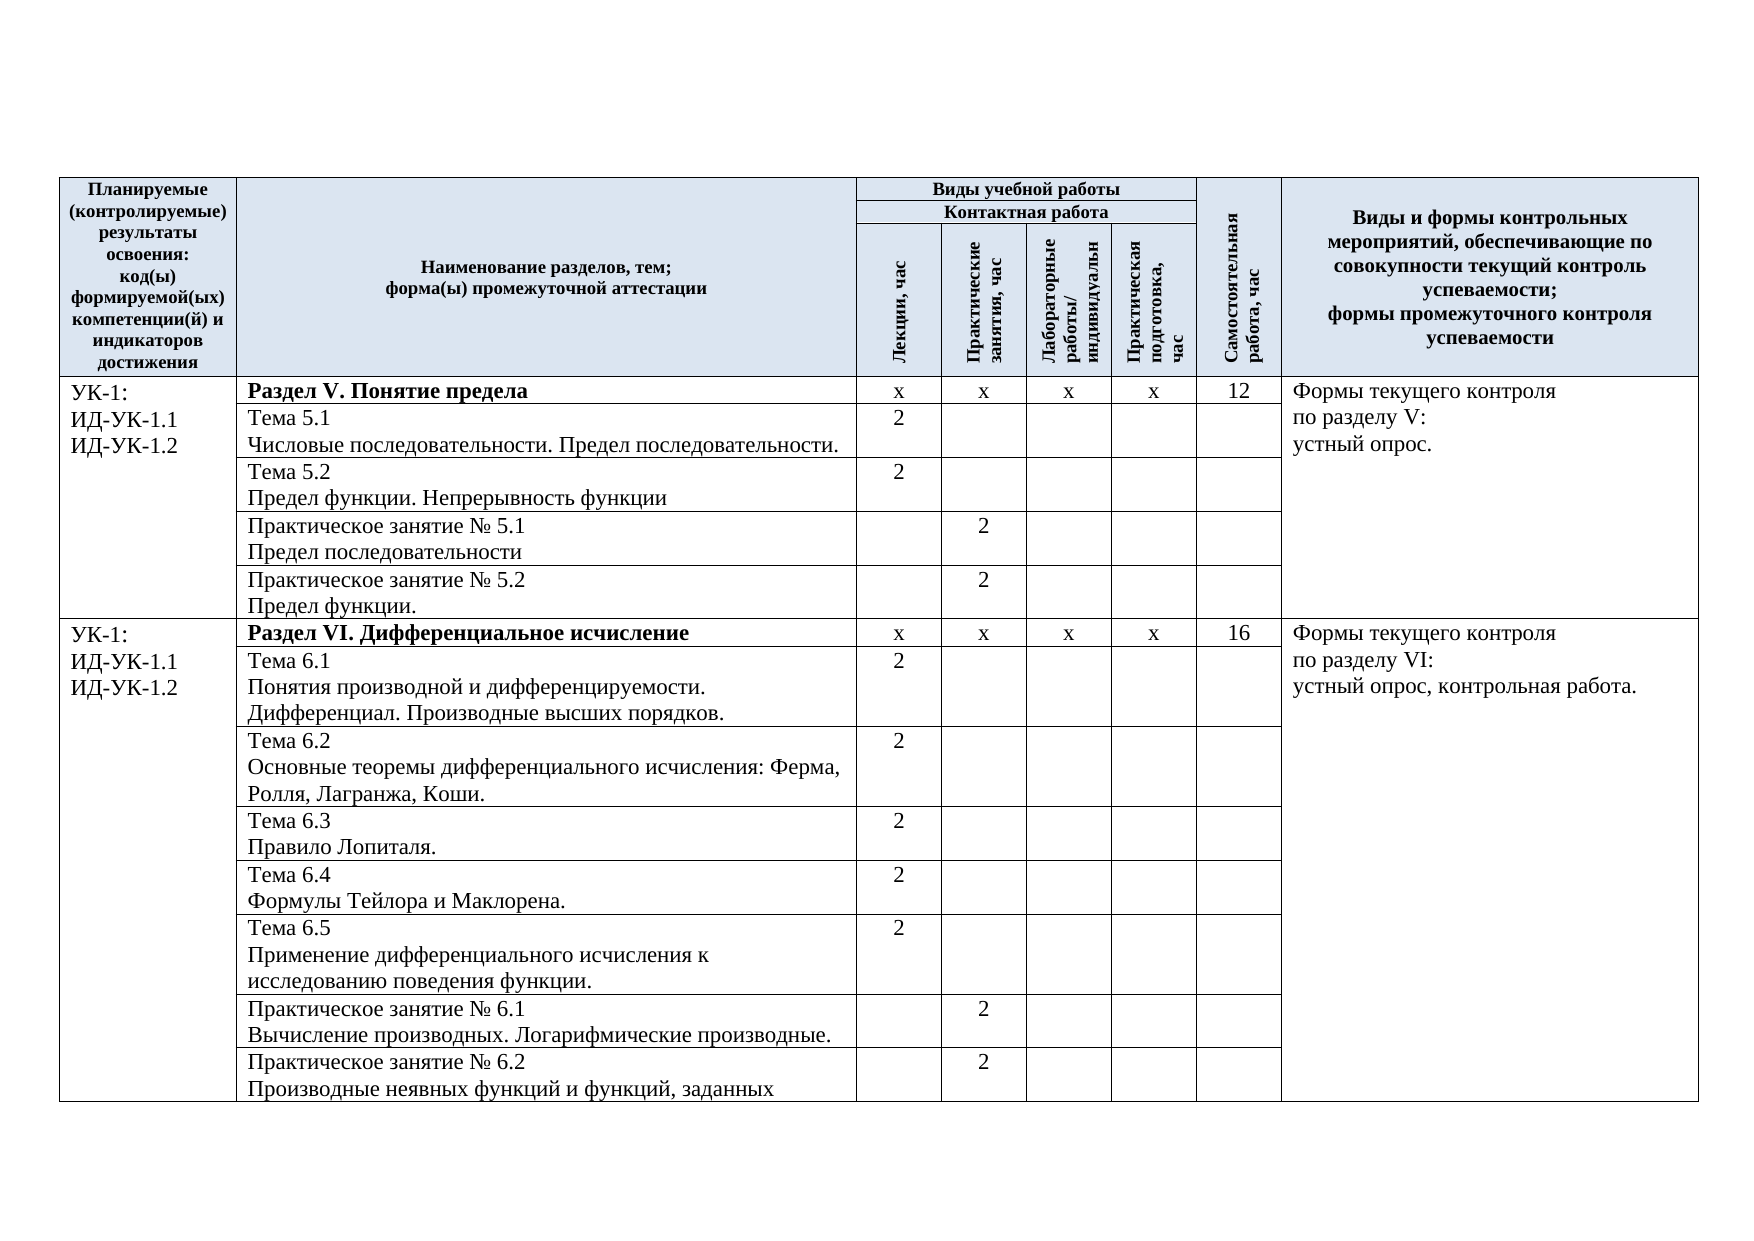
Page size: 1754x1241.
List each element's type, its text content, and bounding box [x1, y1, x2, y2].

table_cell [857, 566, 941, 618]
table_cell Тема 6.2 Основные теоремы дифференциального исчисления: Ферма, Ролля, Лагранжа, Коши. [237, 727, 856, 806]
table_cell Раздел V. Понятие предела [237, 377, 856, 403]
table_cell [942, 458, 1026, 511]
table_cell [1112, 727, 1196, 806]
table_cell [1112, 915, 1196, 993]
table_cell Тема 6.4 Формулы Тейлора и Маклорена. [237, 861, 856, 913]
table_cell Практическое занятие № 5.1 Предел последовательности [237, 512, 856, 564]
table_cell х [942, 619, 1026, 646]
table_cell [857, 995, 941, 1047]
table_cell [1027, 512, 1111, 564]
table_cell [942, 647, 1026, 726]
table_cell [1112, 995, 1196, 1047]
table_cell Тема 5.2 Предел функции. Непрерывность функции [237, 458, 856, 511]
table_cell 2 [857, 727, 941, 806]
table_cell Тема 5.1 Числовые последовательности. Предел последовательности. [237, 404, 856, 457]
table_cell 2 [857, 915, 941, 993]
table_header Наименование разделов, тем; форма(ы) промежуточной аттестации [237, 178, 856, 376]
table_cell [1112, 647, 1196, 726]
table_cell [1197, 861, 1281, 913]
table_cell х [857, 619, 941, 646]
table_cell 2 [857, 458, 941, 511]
table_cell х [1027, 377, 1111, 403]
table_cell [1112, 404, 1196, 457]
table_cell Формы текущего контроля по разделу V: устный опрос. [1282, 377, 1698, 618]
table_cell [942, 727, 1026, 806]
table_cell [942, 404, 1026, 457]
table_cell Практическая подготовка, час [1112, 224, 1196, 376]
table_cell [1027, 458, 1111, 511]
table_cell [1027, 807, 1111, 860]
table_cell [1027, 995, 1111, 1047]
table_cell [1197, 915, 1281, 993]
table_cell [1112, 566, 1196, 618]
table_cell [1027, 861, 1111, 913]
table_cell 2 [857, 404, 941, 457]
table_cell [1027, 566, 1111, 618]
table_cell [1027, 1048, 1111, 1101]
table_cell [1197, 727, 1281, 806]
table_cell [1197, 995, 1281, 1047]
table_cell Лекции, час [857, 224, 941, 376]
table_cell Практическое занятие № 5.2 Предел функции. [237, 566, 856, 618]
table_cell УК-1: ИД-УК-1.1 ИД-УК-1.2 [60, 619, 236, 1101]
table_cell [942, 915, 1026, 993]
table_cell 2 [942, 995, 1026, 1047]
table_cell [1027, 727, 1111, 806]
table_header Виды и формы контрольных мероприятий, обеспечивающие по совокупности текущий контроль успеваемости; формы промежуточного контроля успеваемости [1282, 178, 1698, 376]
table_cell 2 [942, 512, 1026, 564]
table_cell х [857, 377, 941, 403]
table_cell [1197, 566, 1281, 618]
table_cell Тема 6.3 Правило Лопиталя. [237, 807, 856, 860]
table_header Планируемые (контролируемые) результаты освоения: код(ы) формируемой(ых) компетенции(й) и индикаторов достижения компетенций [60, 178, 236, 376]
table_cell 2 [857, 647, 941, 726]
table_cell 2 [942, 1048, 1026, 1101]
table_cell Практическое занятие № 6.2 Производные неявных функций и функций, заданных параметрически. [237, 1048, 856, 1101]
table_cell Контактная работа [857, 201, 1196, 222]
table_cell х [942, 377, 1026, 403]
table_cell [1197, 458, 1281, 511]
table_header Самостоятельная работа, час [1197, 178, 1281, 376]
table_cell 2 [857, 861, 941, 913]
table_cell [1197, 512, 1281, 564]
table_cell [1112, 861, 1196, 913]
table_cell [1197, 1048, 1281, 1101]
table_cell [1112, 1048, 1196, 1101]
table_cell 2 [857, 807, 941, 860]
table_cell [857, 1048, 941, 1101]
table_cell х [1112, 377, 1196, 403]
table_cell [1112, 512, 1196, 564]
table_cell [1112, 458, 1196, 511]
table_cell 2 [942, 566, 1026, 618]
table_cell Тема 6.1 Понятия производной и дифференцируемости. Дифференциал. Производные высших порядков. [237, 647, 856, 726]
table_cell х [1027, 619, 1111, 646]
table_cell Практическое занятие № 6.1 Вычисление производных. Логарифмические производные. [237, 995, 856, 1047]
table_cell Практические занятия, час [942, 224, 1026, 376]
table_cell [1027, 404, 1111, 457]
table_cell [1027, 915, 1111, 993]
table_cell [1197, 404, 1281, 457]
table_cell [942, 861, 1026, 913]
table_cell 16 [1197, 619, 1281, 646]
table_cell [1112, 807, 1196, 860]
table_cell [1197, 647, 1281, 726]
table_cell [1027, 647, 1111, 726]
table_cell УК-1: ИД-УК-1.1 ИД-УК-1.2 [60, 377, 236, 618]
table_cell Тема 6.5 Применение дифференциального исчисления к исследованию поведения функции. [237, 915, 856, 993]
table_cell Лабораторные работы/ индивидуальные занятия, час [1027, 224, 1111, 376]
table_cell х [1112, 619, 1196, 646]
table_cell [942, 807, 1026, 860]
table_cell [857, 512, 941, 564]
table_cell 12 [1197, 377, 1281, 403]
table_header Виды учебной работы [857, 178, 1196, 200]
table_cell Формы текущего контроля по разделу VI: устный опрос, контрольная работа. [1282, 619, 1698, 1101]
table_cell [1197, 807, 1281, 860]
table_cell Раздел VI. Дифференциальное исчисление [237, 619, 856, 646]
